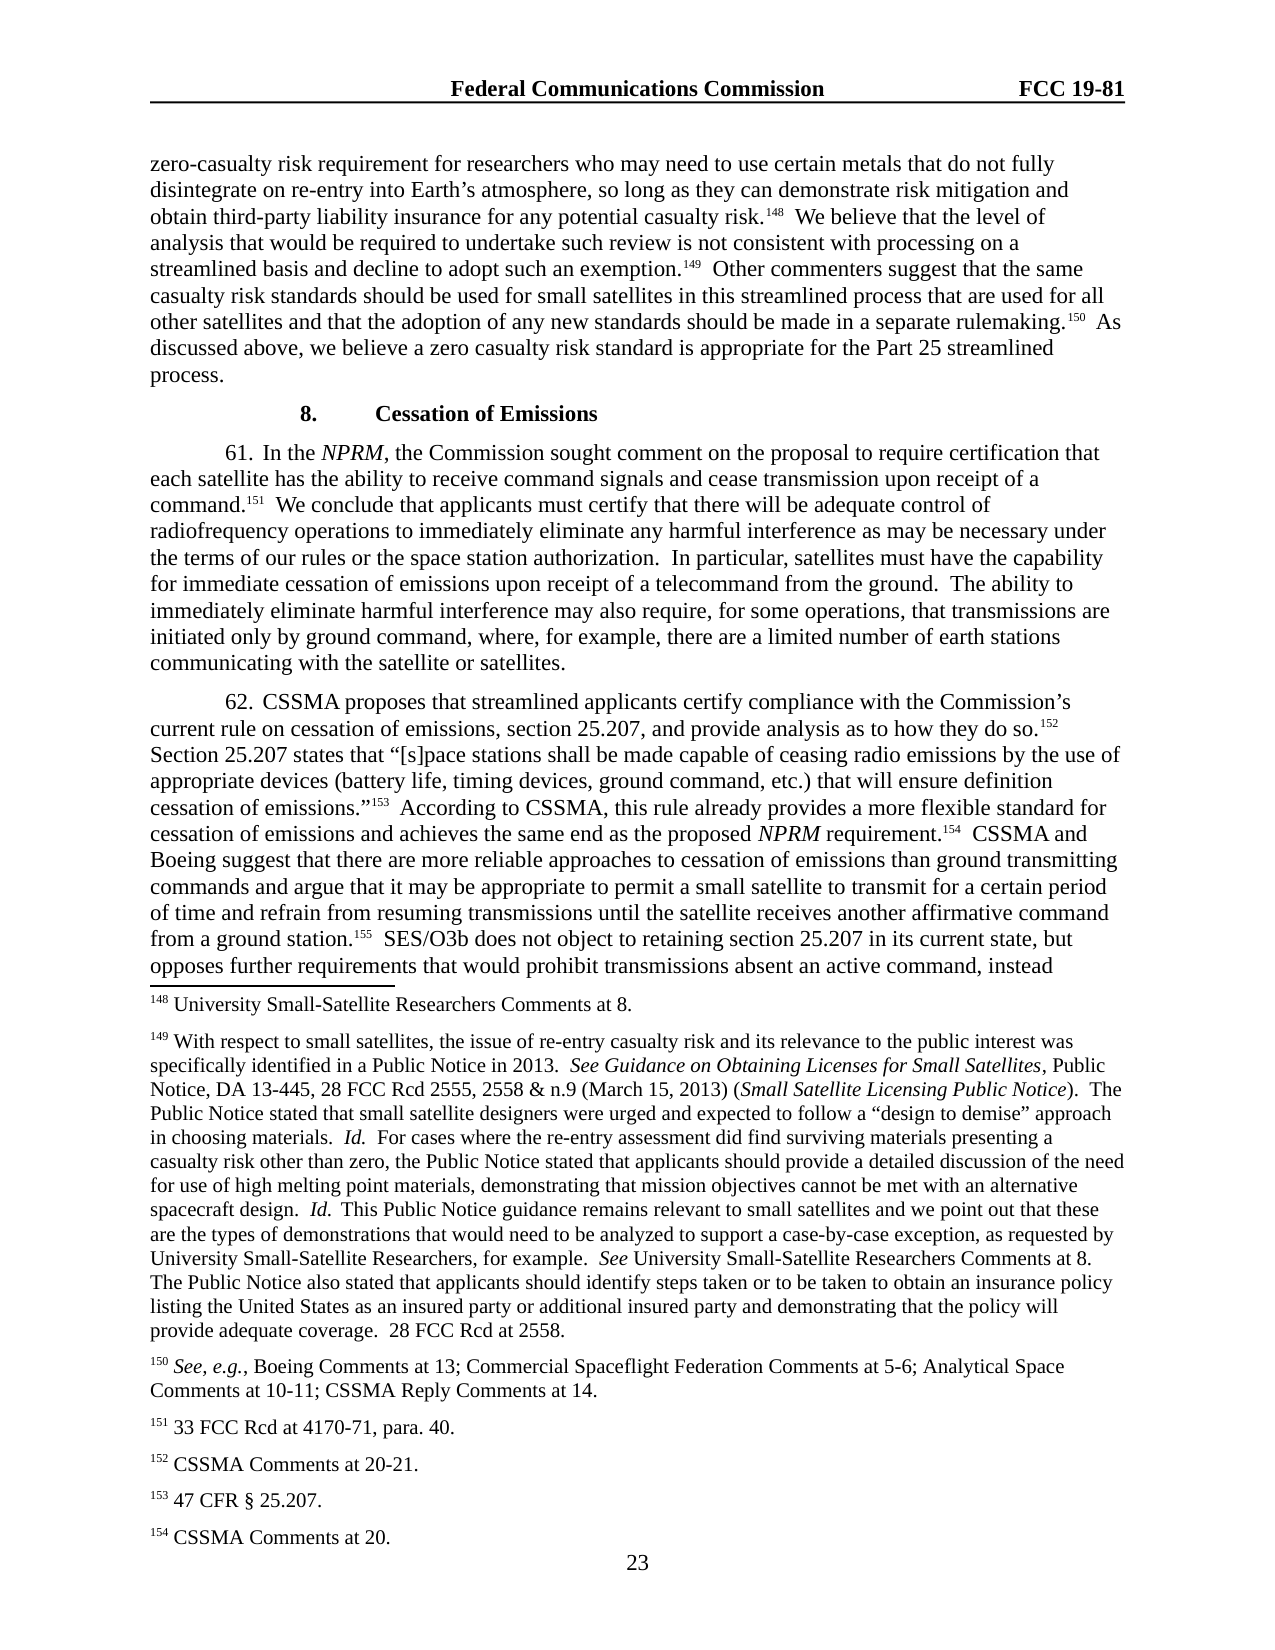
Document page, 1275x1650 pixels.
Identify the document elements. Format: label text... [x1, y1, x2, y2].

list Cessation of Emissions [300, 400, 1125, 426]
text CSSMA proposes that streamlined applicants certify compliance with the Commission’s current rule on cessation of emissions, section 25.207, and provide analysis as to how they do so. Section 25.207 states that “[s]pace stations shall be made capable of ceasing radio emissions by the use of appropriate devices (battery life, timing devices, ground command, etc.) that will ensure definition cessation of emissions.” According to CSSMA, this rule already provides a more flexible standard for cessation of emissions and achieves the same end as the proposed NPRM requirement. CSSMA and Boeing suggest that there are more reliable approaches to cessation of emissions than ground transmitting commands and argue that it may be appropriate to permit a small satellite to transmit for a certain period of time and refrain from resuming transmissions until the satellite receives another affirmative command from a ground station. SES/O3b does not object to retaining section 25.207 in its current state, but opposes further requirements that would prohibit transmissions absent an active command, instead suggesting that it is more important to know that under any failure mode the satellite will cease transmission after a certain period. [150, 688, 1125, 978]
text In the NPRM, the Commission sought comment on the proposal to require certification that each satellite has the ability to receive command signals and cease transmission upon receipt of a command. We conclude that applicants must certify that there will be adequate control of radiofrequency operations to immediately eliminate any harmful interference as may be necessary under the terms of our rules or the space station authorization. In particular, satellites must have the capability for immediate cessation of emissions upon receipt of a telecommand from the ground. The ability to immediately eliminate harmful interference may also require, for some operations, that transmissions are initiated only by ground command, where, for example, there are a limited number of earth stations communicating with the satellite or satellites. [150, 438, 1125, 676]
text The University Small-Satellite Researchers suggest allowing case-by-case exemptions to the zero-casualty risk requirement for researchers who may need to use certain metals that do not fully disintegrate on re-entry into Earth’s atmosphere, so long as they can demonstrate risk mitigation and obtain third-party liability insurance for any potential casualty risk. We believe that the level of analysis that would be required to undertake such review is not consistent with processing on a streamlined basis and decline to adopt such an exemption. Other commenters suggest that the same casualty risk standards should be used for small satellites in this streamlined process that are used for all other satellites and that the adoption of any new standards should be made in a separate rulemaking. As discussed above, we believe a zero casualty risk standard is appropriate for the Part 25 streamlined process. [150, 150, 1125, 387]
